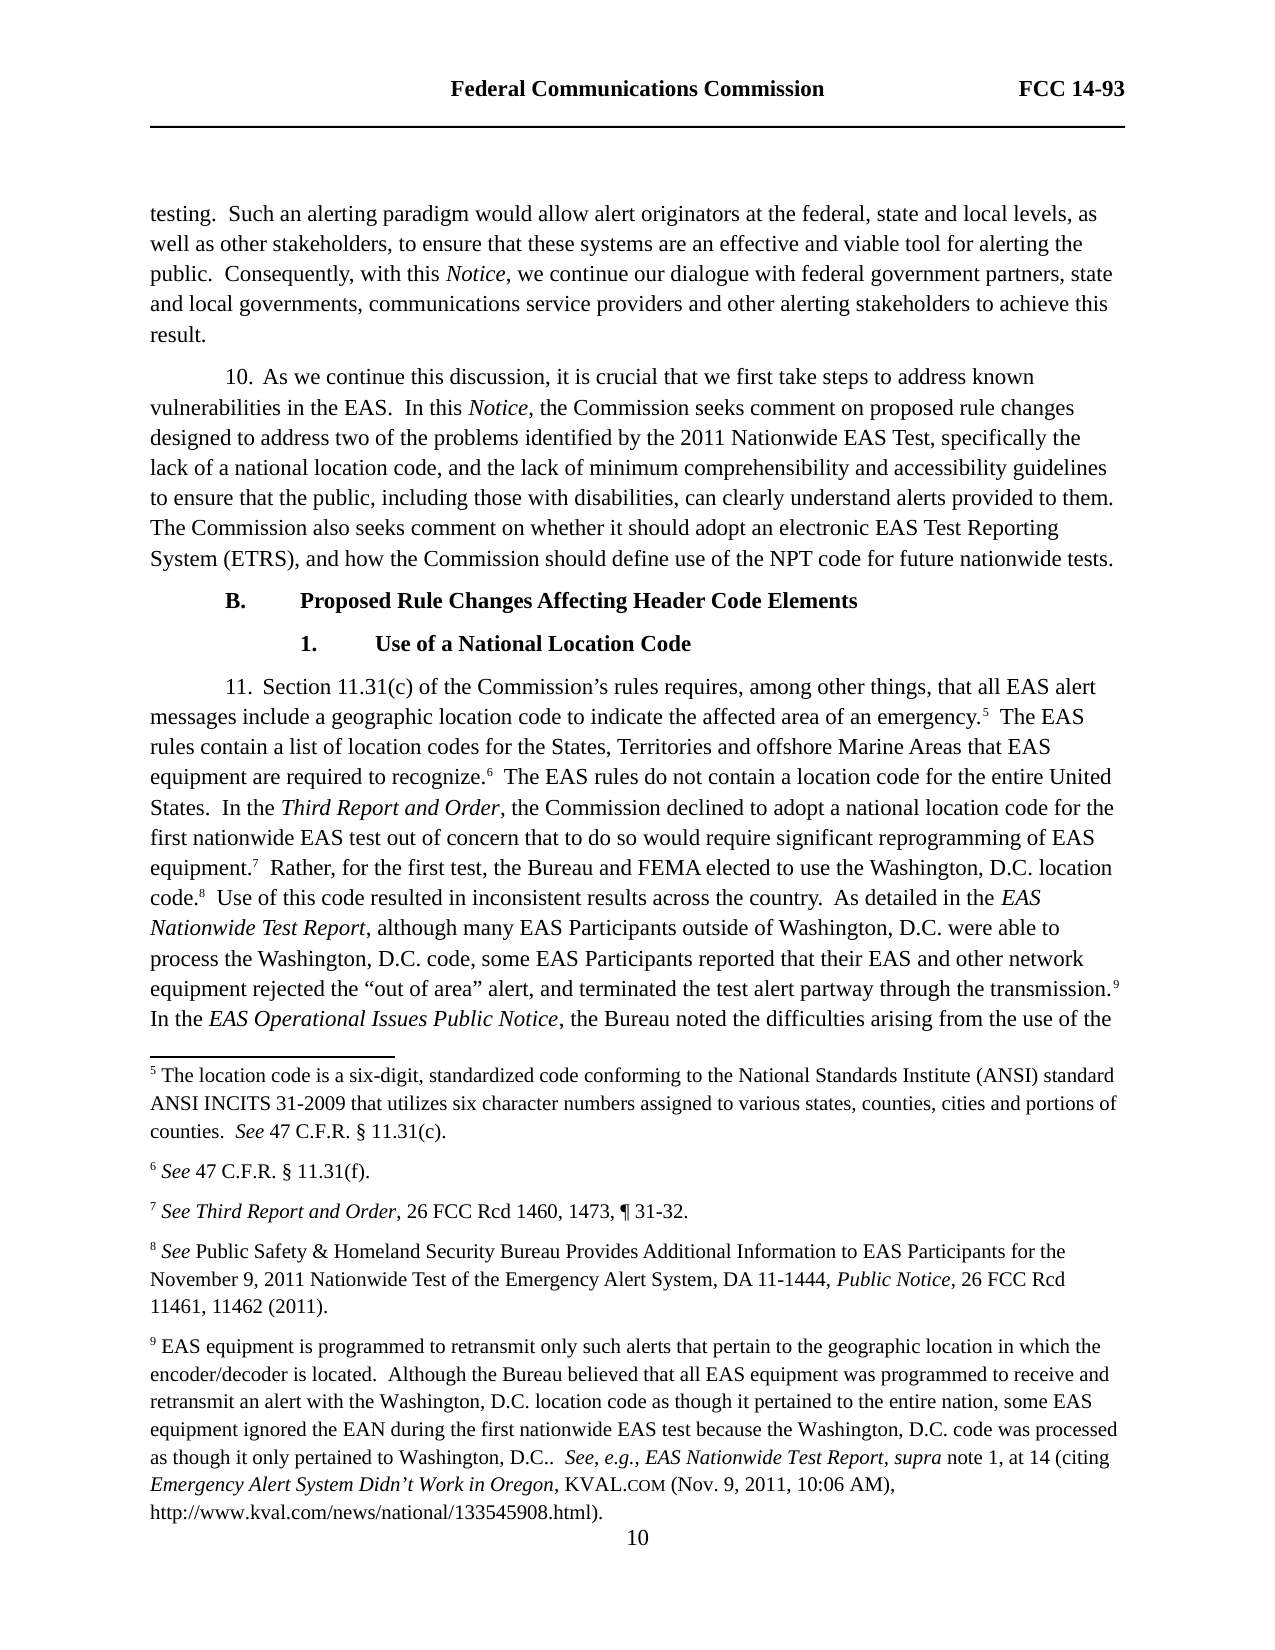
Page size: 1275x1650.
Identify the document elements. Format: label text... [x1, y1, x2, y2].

subtitle Use of a National Location Code [300, 630, 1125, 656]
subtitle Proposed Rule Changes Affecting Header Code Elements [225, 587, 1125, 614]
text While we agree with this assessment and understand the desire for prompt testing of these systems, we believe it is imperative first to establish at the national level overarching parameters for such testing. Such an alerting paradigm would allow alert originators at the federal, state and local levels, as well as other stakeholders, to ensure that these systems are an effective and viable tool for alerting the public. Consequently, with this Notice, we continue our dialogue with federal government partners, state and local governments, communications service providers and other alerting stakeholders to achieve this result. [150, 200, 1125, 347]
text Section 11.31(c) of the Commission’s rules requires, among other things, that all EAS alert messages include a geographic location code to indicate the affected area of an emergency. The EAS rules contain a list of location codes for the States, Territories and offshore Marine Areas that EAS equipment are required to recognize. The EAS rules do not contain a location code for the entire United States. In the Third Report and Order, the Commission declined to adopt a national location code for the first nationwide EAS test out of concern that to do so would require significant reprogramming of EAS equipment. Rather, for the first test, the Bureau and FEMA elected to use the Washington, D.C. location code. Use of this code resulted in inconsistent results across the country. As detailed in the EAS Nationwide Test Report, although many EAS Participants outside of Washington, D.C. were able to process the Washington, D.C. code, some EAS Participants reported that their EAS and other network equipment rejected the “out of area” alert, and terminated the test alert partway through the transmission. In the EAS Operational Issues Public Notice, the Bureau noted the difficulties arising from the use of the Washington D.C. location code and sought comment on whether the Commission should adopt a national location code for future testing, and if so, what that code should be. [150, 673, 1125, 1031]
text As we continue this discussion, it is crucial that we first take steps to address known vulnerabilities in the EAS. In this Notice, the Commission seeks comment on proposed rule changes designed to address two of the problems identified by the 2011 Nationwide EAS Test, specifically the lack of a national location code, and the lack of minimum comprehensibility and accessibility guidelines to ensure that the public, including those with disabilities, can clearly understand alerts provided to them. The Commission also seeks comment on whether it should adopt an electronic EAS Test Reporting System (ETRS), and how the Commission should define use of the NPT code for future nationwide tests. [150, 363, 1125, 571]
